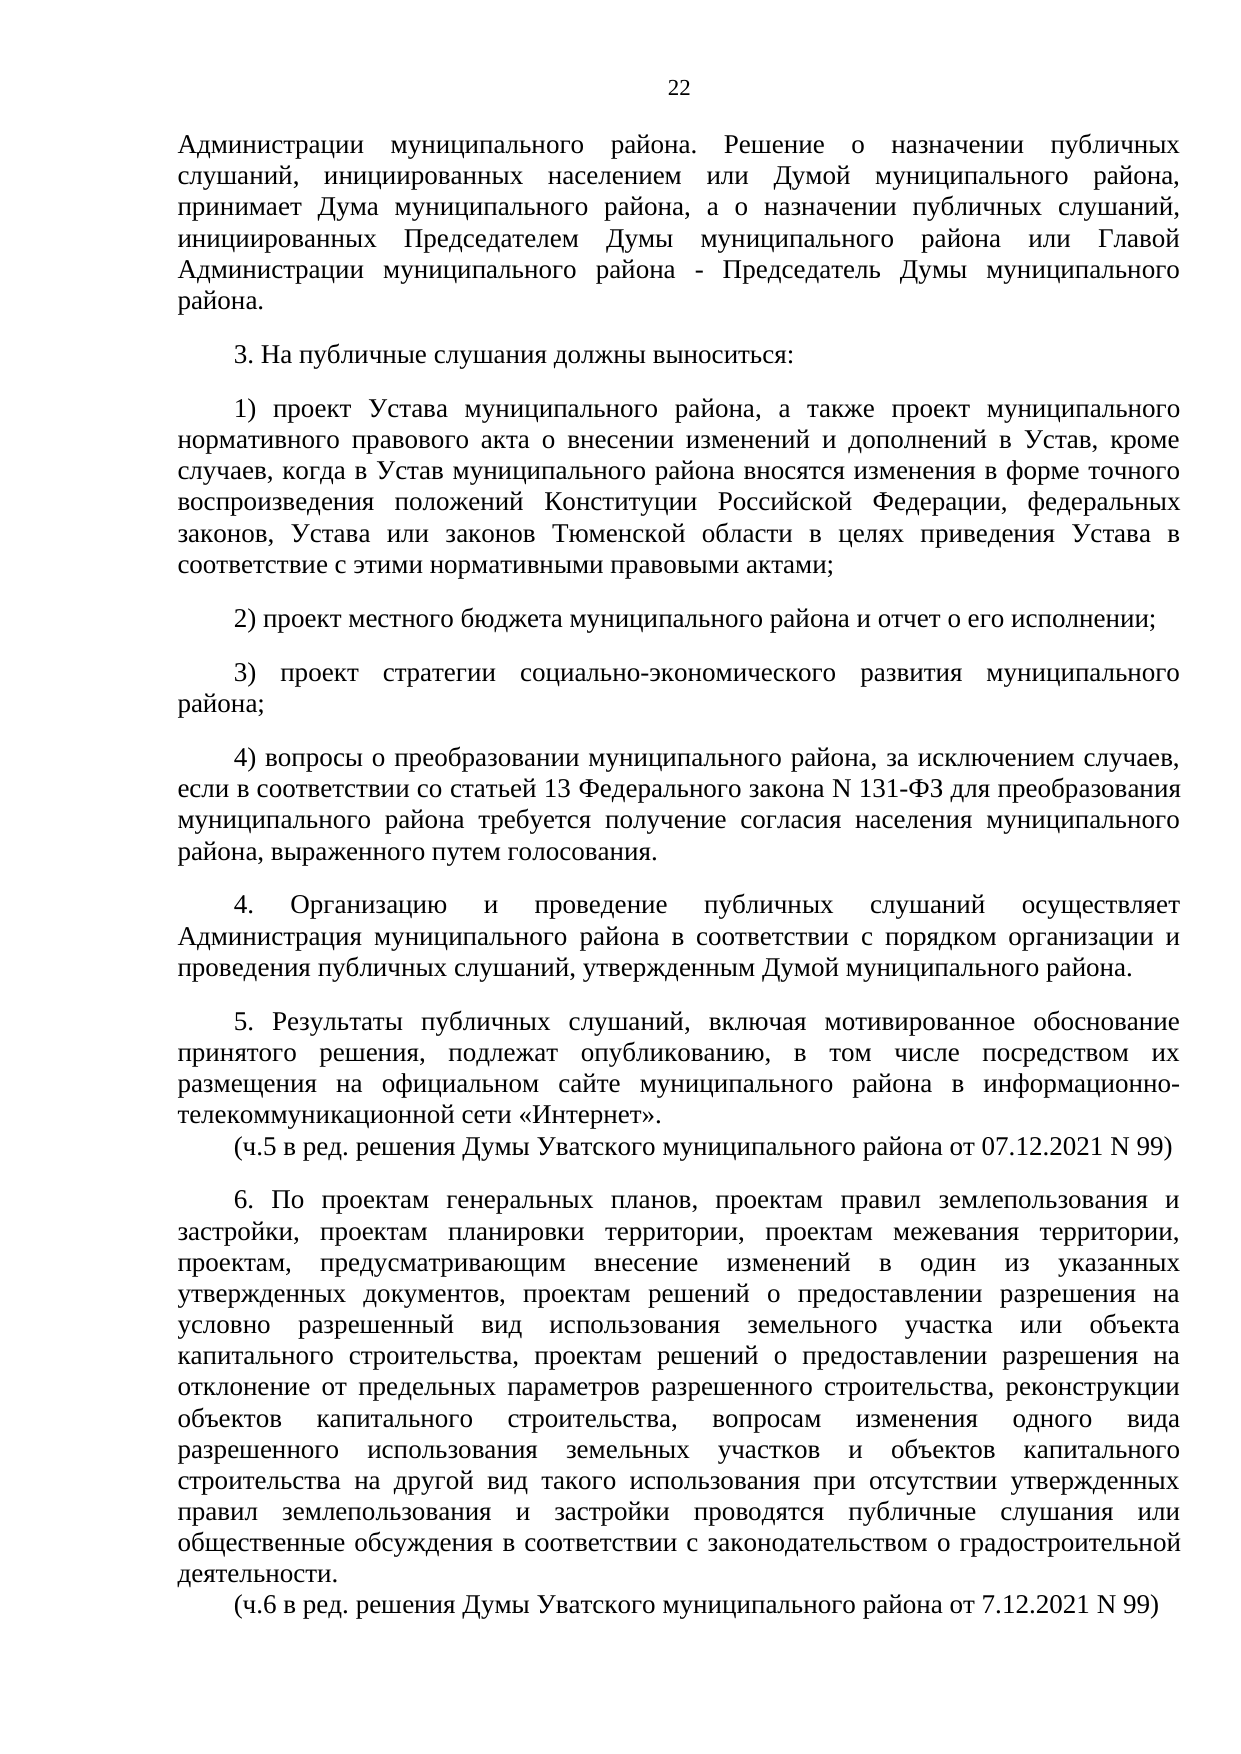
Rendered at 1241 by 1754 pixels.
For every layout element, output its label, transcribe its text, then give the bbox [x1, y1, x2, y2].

text (ч.6 в ред. решения Думы Уватского муниципального района от 7.12.2021 N 99) [177, 1588, 1181, 1620]
text 6. По проектам генеральных планов, проектам правил землепользования и застройки, проектам планировки территории, проектам межевания территории, проектам, предусматривающим внесение изменений в один из указанных утвержденных документов, проектам решений о предоставлении разрешения на условно разрешенный вид использования земельного участка или объекта капитального строительства, проектам решений о предоставлении разрешения на отклонение от предельных параметров разрешенного строительства, реконструкции объектов капитального строительства, вопросам изменения одного вида разрешенного использования земельных участков и объектов капитального строительства на другой вид такого использования при отсутствии утвержденных правил землепользования и застройки проводятся публичные слушания или общественные обсуждения в соответствии с законодательством о градостроительной деятельности. [177, 1184, 1181, 1588]
text 4. Организацию и проведение публичных слушаний осуществляет Администрация муниципального района в соответствии с порядком организации и проведения публичных слушаний, утвержденным Думой муниципального района. [177, 889, 1181, 982]
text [177, 128, 1181, 315]
text 3. На публичные слушания должны выноситься: [177, 338, 1181, 369]
text (ч.5 в ред. решения Думы Уватского муниципального района от 07.12.2021 N 99) [177, 1129, 1181, 1161]
text 5. Результаты публичных слушаний, включая мотивированное обоснование принятого решения, подлежат опубликованию, в том числе посредством их размещения на официальном сайте муниципального района в информационно-телекоммуникационной сети «Интернет». [177, 1005, 1181, 1129]
text 1) проект Устава муниципального района, а также проект муниципального нормативного правового акта о внесении изменений и дополнений в Устав, кроме случаев, когда в Устав муниципального района вносятся изменения в форме точного воспроизведения положений Конституции Российской Федерации, федеральных законов, Устава или законов Тюменской области в целях приведения Устава в соответствие с этими нормативными правовыми актами; [177, 392, 1181, 579]
text 2) проект местного бюджета муниципального района и отчет о его исполнении; [177, 602, 1181, 633]
text 3) проект стратегии социально-экономического развития муниципального района; [177, 656, 1181, 718]
text 4) вопросы о преобразовании муниципального района, за исключением случаев, если в соответствии со статьей 13 Федерального закона N 131-ФЗ для преобразования муниципального района требуется получение согласия населения муниципального района, выраженного путем голосования. [177, 741, 1181, 866]
